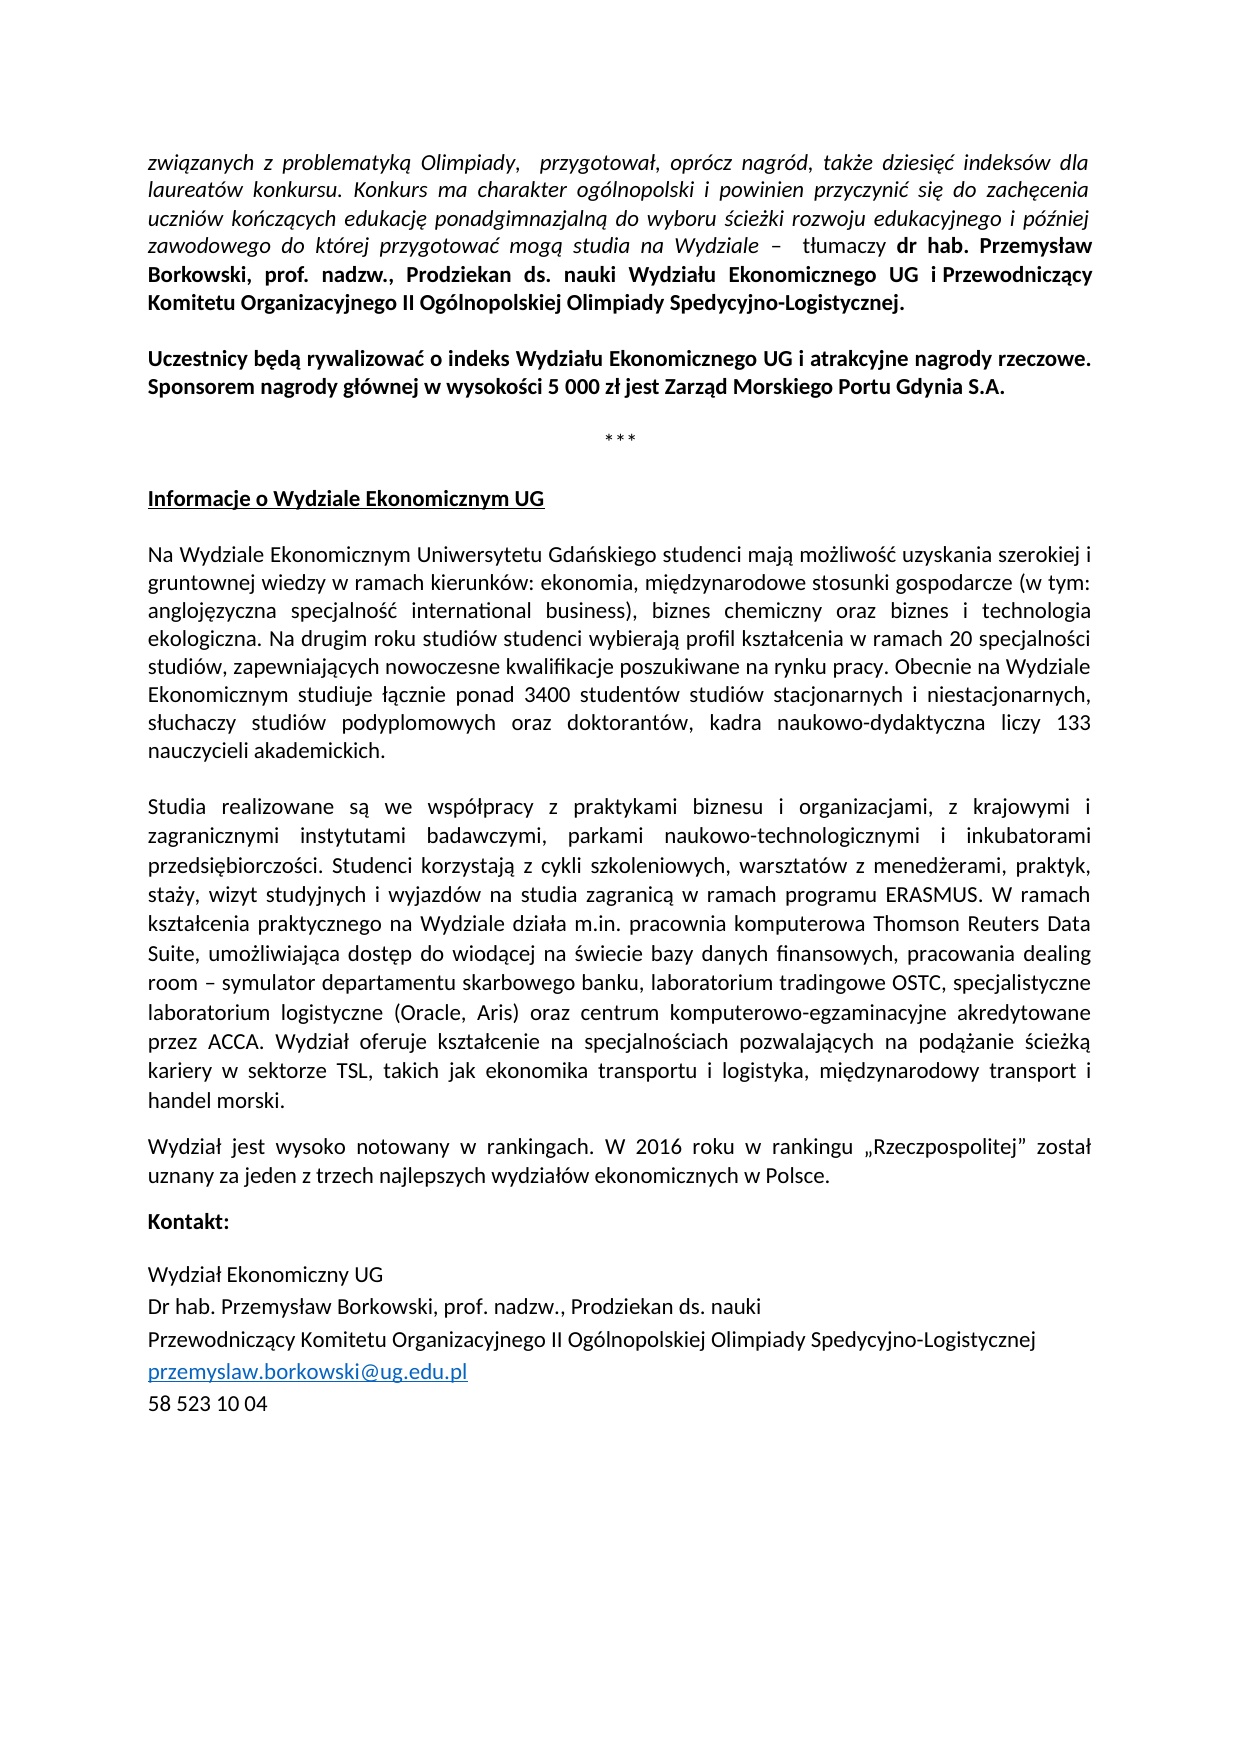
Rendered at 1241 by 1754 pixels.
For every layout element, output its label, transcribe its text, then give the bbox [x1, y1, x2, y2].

text Na Wydziale Ekonomicznym Uniwersytetu Gdańskiego studenci mają możliwość uzyskania szerokiej i gruntownej wiedzy w ramach kierunków: ekonomia, międzynarodowe stosunki gospodarcze (w tym: anglojęzyczna specjalność international business), biznes chemiczny oraz biznes i technologia ekologiczna. Na drugim roku studiów studenci wybierają profil kształcenia w ramach 20 specjalności studiów, zapewniających nowoczesne kwalifikacje poszukiwane na rynku pracy. Obecnie na Wydziale Ekonomicznym studiuje łącznie ponad 3400 studentów studiów stacjonarnych i niestacjonarnych, słuchaczy studiów podyplomowych oraz doktorantów, kadra naukowo-dydaktyczna liczy 133 nauczycieli akademickich. [148, 540, 1093, 764]
text Studia realizowane są we współpracy z praktykami biznesu i organizacjami, z krajowymi i zagranicznymi instytutami badawczymi, parkami naukowo-technologicznymi i inkubatorami przedsiębiorczości. Studenci korzystają z cykli szkoleniowych, warsztatów z menedżerami, praktyk, staży, wizyt studyjnych i wyjazdów na studia zagranicą w ramach programu ERASMUS. W ramach kształcenia praktycznego na Wydziale działa m.in. pracownia komputerowa Thomson Reuters Data Suite, umożliwiająca dostęp do wiodącej na świecie bazy danych finansowych, pracowania dealing room – symulator departamentu skarbowego banku, laboratorium tradingowe OSTC, specjalistyczne laboratorium logistyczne (Oracle, Aris) oraz centrum komputerowo-egzaminacyjne akredytowane przez ACCA. Wydział oferuje kształcenie na specjalnościach pozwalających na podążanie ścieżką kariery w sektorze TSL, takich jak ekonomika transportu i logistyka, międzynarodowy transport i handel morski. [148, 792, 1093, 1114]
text Wydział Ekonomiczny UG Dr hab. Przemysław Borkowski, prof. nadzw., Prodziekan ds. nauki Przewodniczący Komitetu Organizacyjnego II Ogólnopolskiej Olimpiady Spedycyjno-Logistycznej przemyslaw.borkowski@ug.edu.pl 58 523 10 04 [148, 1260, 1093, 1417]
text Wydział jest wysoko notowany w rankingach. W 2016 roku w rankingu „Rzeczpospolitej” został uznany za jeden z trzech najlepszych wydziałów ekonomicznych w Polsce. [148, 1132, 1093, 1189]
text Uczestnicy będą rywalizować o indeks Wydziału Ekonomicznego UG i atrakcyjne nagrody rzeczowe. Sponsorem nagrody głównej w wysokości 5 000 zł jest Zarząd Morskiego Portu Gdynia S.A. [148, 344, 1093, 400]
text *** [148, 428, 1093, 456]
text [148, 148, 1093, 316]
text Informacje o Wydziale Ekonomicznym UG [148, 484, 1093, 512]
text Kontakt: [148, 1207, 1093, 1235]
